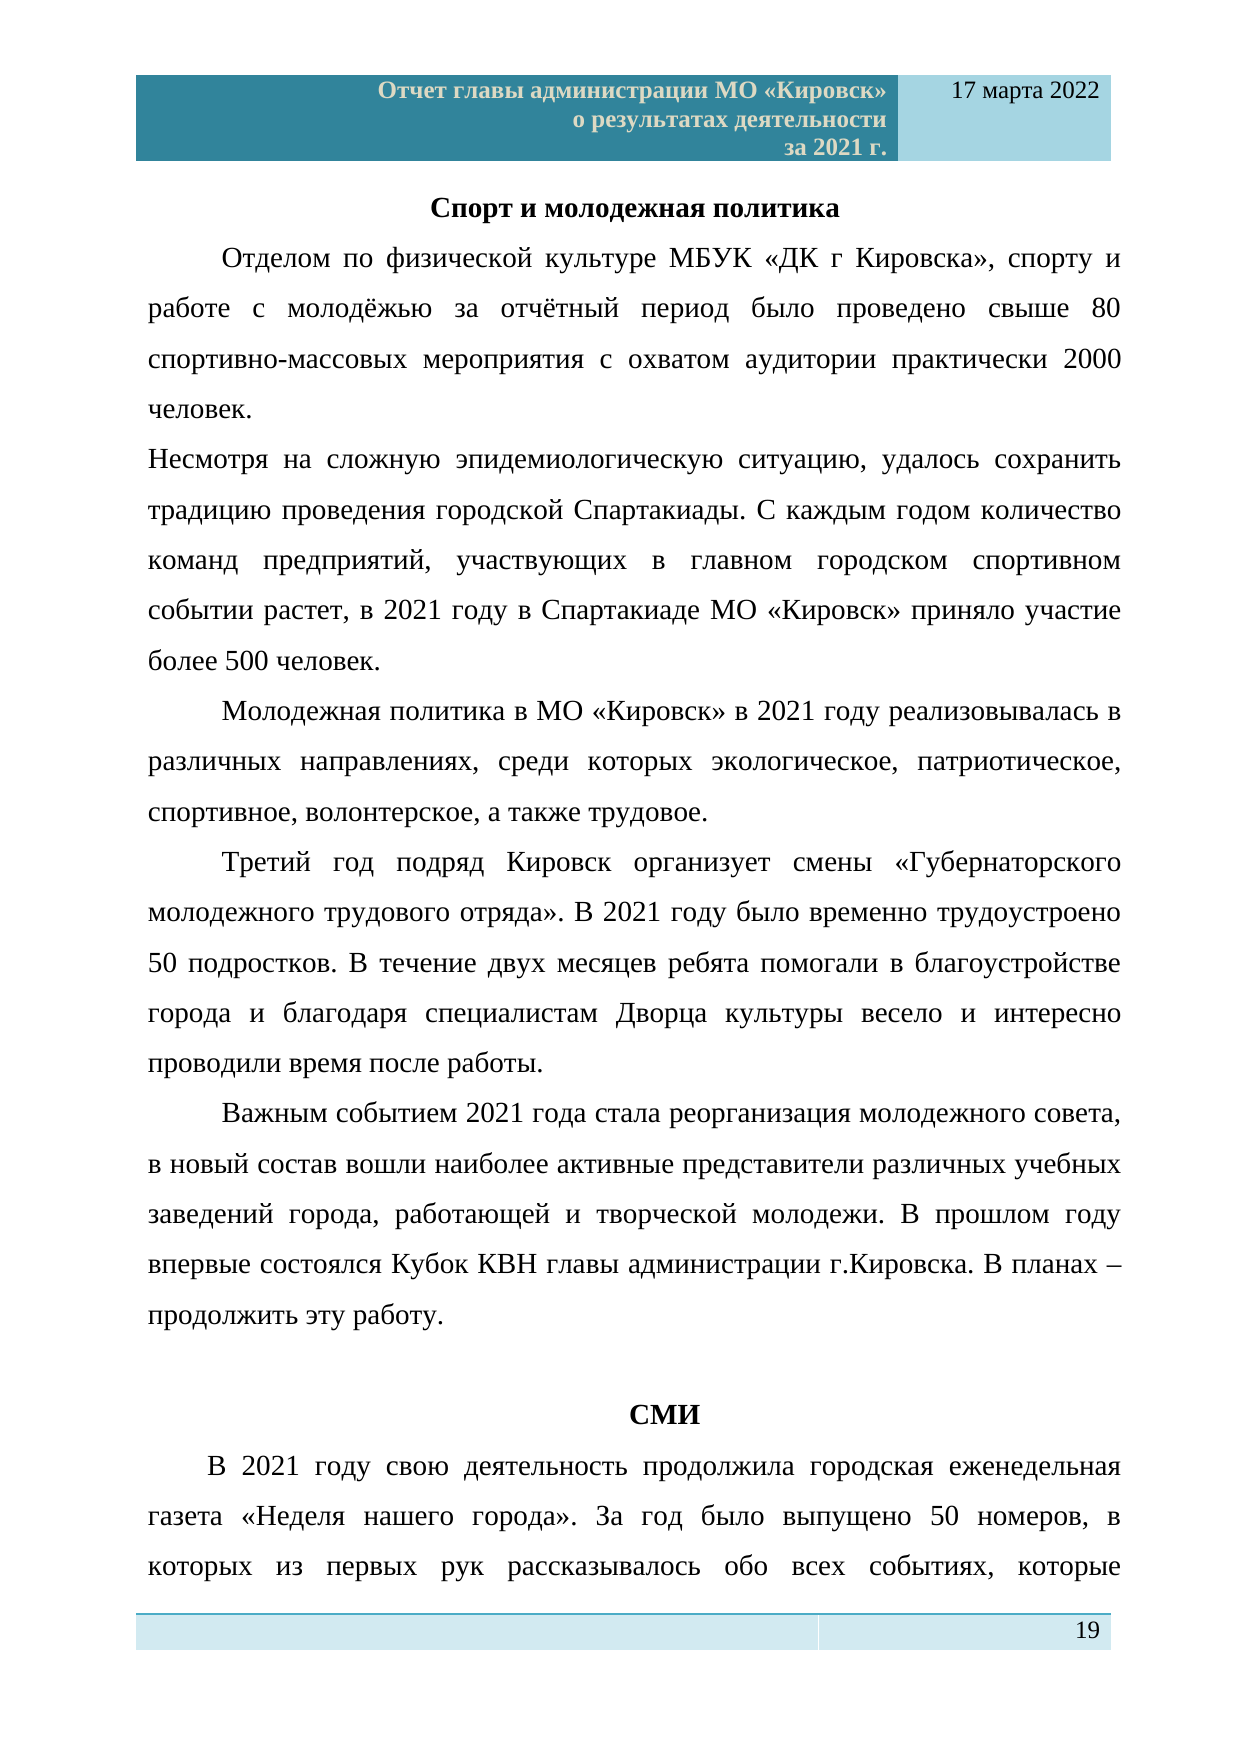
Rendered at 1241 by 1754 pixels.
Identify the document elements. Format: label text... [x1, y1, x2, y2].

text Важным событием 2021 года стала реорганизация молодежного совета, в новый состав вошли наиболее активные представители различных учебных заведений города, работающей и творческой молодежи. В прошлом году впервые состоялся Кубок КВН главы администрации г.Кировска. В планах – продолжить эту работу. [148, 1096, 1122, 1330]
text Молодежная политика в МО «Кировск» в 2021 году реализовывалась в различных направлениях, среди которых экологическое, патриотическое, спортивное, волонтерское, а также трудовое. [148, 693, 1122, 827]
text СМИ [148, 1397, 1122, 1431]
text Спорт и молодежная политика [148, 190, 1122, 223]
text Несмотря на сложную эпидемиологическую ситуацию, удалось сохранить традицию проведения городской Спартакиады. С каждым годом количество команд предприятий, участвующих в главном городском спортивном событии растет, в 2021 году в Спартакиаде МО «Кировск» приняло участие более 500 человек. [148, 442, 1122, 676]
text Третий год подряд Кировск организует смены «Губернаторского молодежного трудового отряда». В 2021 году было временно трудоустроено 50 подростков. В течение двух месяцев ребята помогали в благоустройстве города и благодаря специалистам Дворца культуры весело и интересно проводили время после работы. [148, 844, 1122, 1079]
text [148, 1448, 1122, 1582]
text Отделом по физической культуре МБУК «ДК г Кировска», спорту и работе с молодёжью за отчётный период было проведено свыше 80 спортивно-массовых мероприятия с охватом аудитории практически 2000 человек. [148, 240, 1122, 425]
